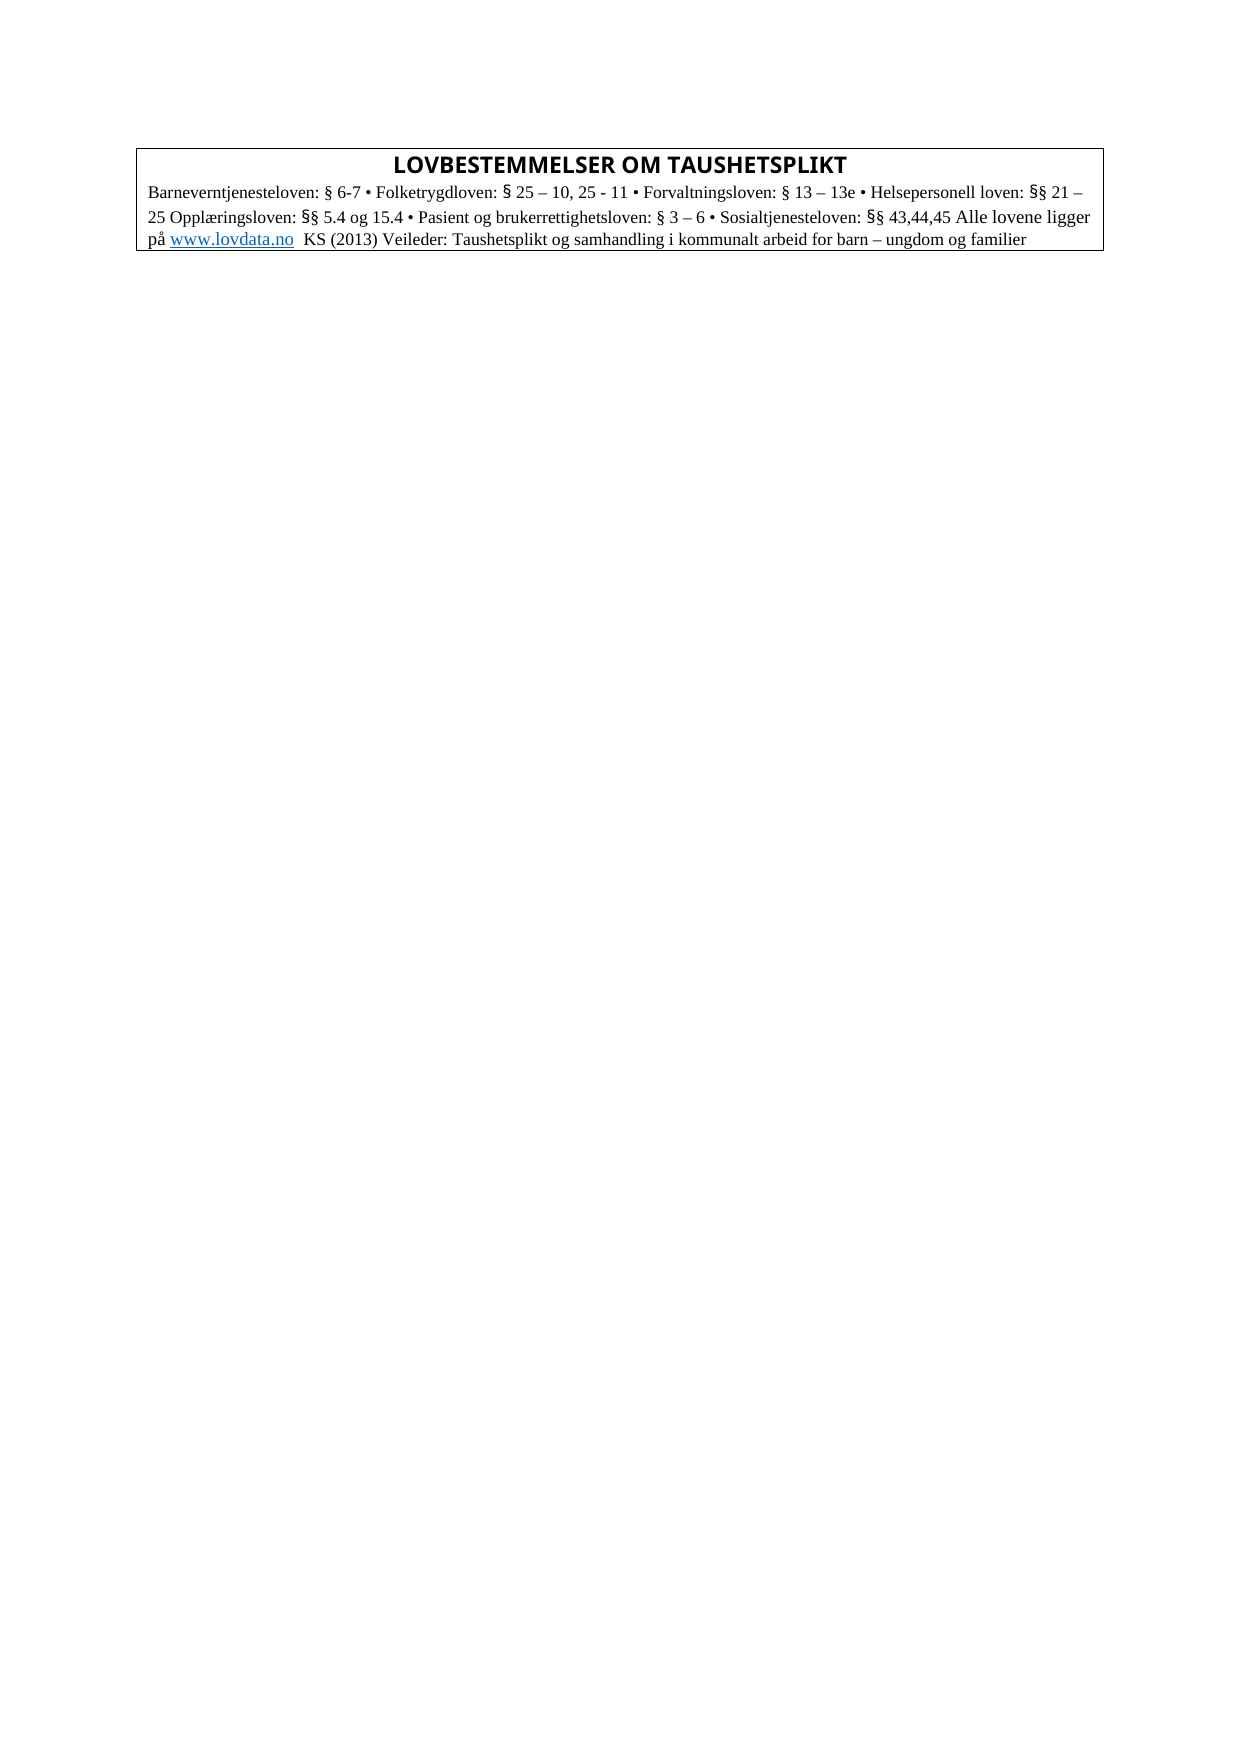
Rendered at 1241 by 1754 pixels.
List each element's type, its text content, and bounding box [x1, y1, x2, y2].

table_header LOVBESTEMMELSER OM TAUSHETSPLIKT Barneverntjenesteloven: § 6-7 • Folketrygdloven: § 25 – 10, 25 - 11 • Forvaltningsloven: § 13 – 13e • Helsepersonell loven: §§ 21 – 25 Opplæringsloven: §§ 5.4 og 15.4 • Pasient og brukerrettighetsloven: § 3 – 6 • Sosialtjenesteloven: §§ 43,44,45 Alle lovene ligger på www.lovdata.no KS (2013) Veileder: Taushetsplikt og samhandling i kommunalt arbeid for barn – ungdom og familier [137, 149, 1103, 250]
